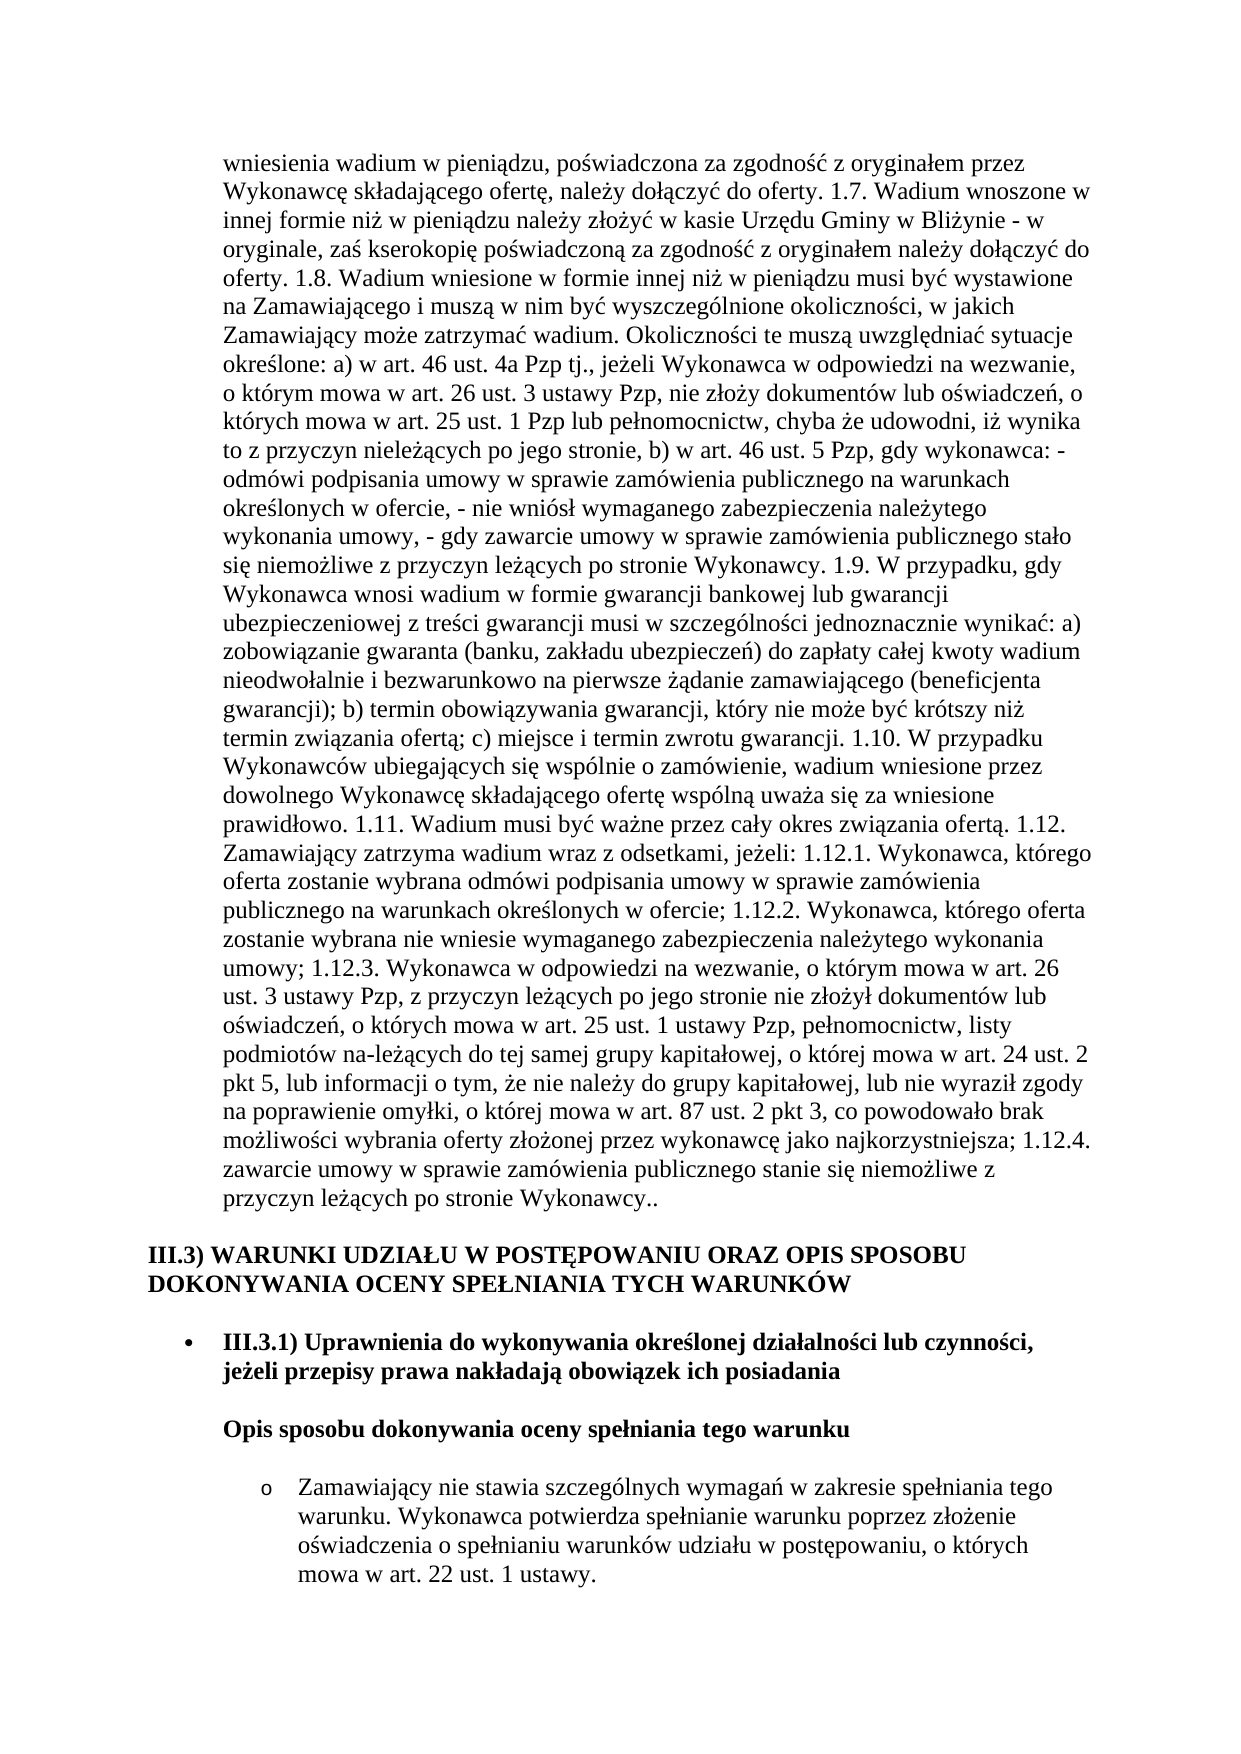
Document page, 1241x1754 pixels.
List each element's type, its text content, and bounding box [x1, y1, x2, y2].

text III.3) WARUNKI UDZIAŁU W POSTĘPOWANIU ORAZ OPIS SPOSOBU DOKONYWANIA OCENY SPEŁNIANIA TYCH WARUNKÓW [148, 1241, 1093, 1298]
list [185, 148, 1093, 1211]
text Opis sposobu dokonywania oceny spełniania tego warunku [223, 1414, 1093, 1443]
list III.3.1) Uprawnienia do wykonywania określonej działalności lub czynności, jeżeli przepisy prawa nakładają obowiązek ich posiadania [185, 1327, 1093, 1385]
list Zamawiający nie stawia szczególnych wymagań w zakresie spełniania tego warunku. Wykonawca potwierdza spełnianie warunku poprzez złożenie oświadczenia o spełnianiu warunków udziału w postępowaniu, o których mowa w art. 22 ust. 1 ustawy. [260, 1472, 1093, 1588]
